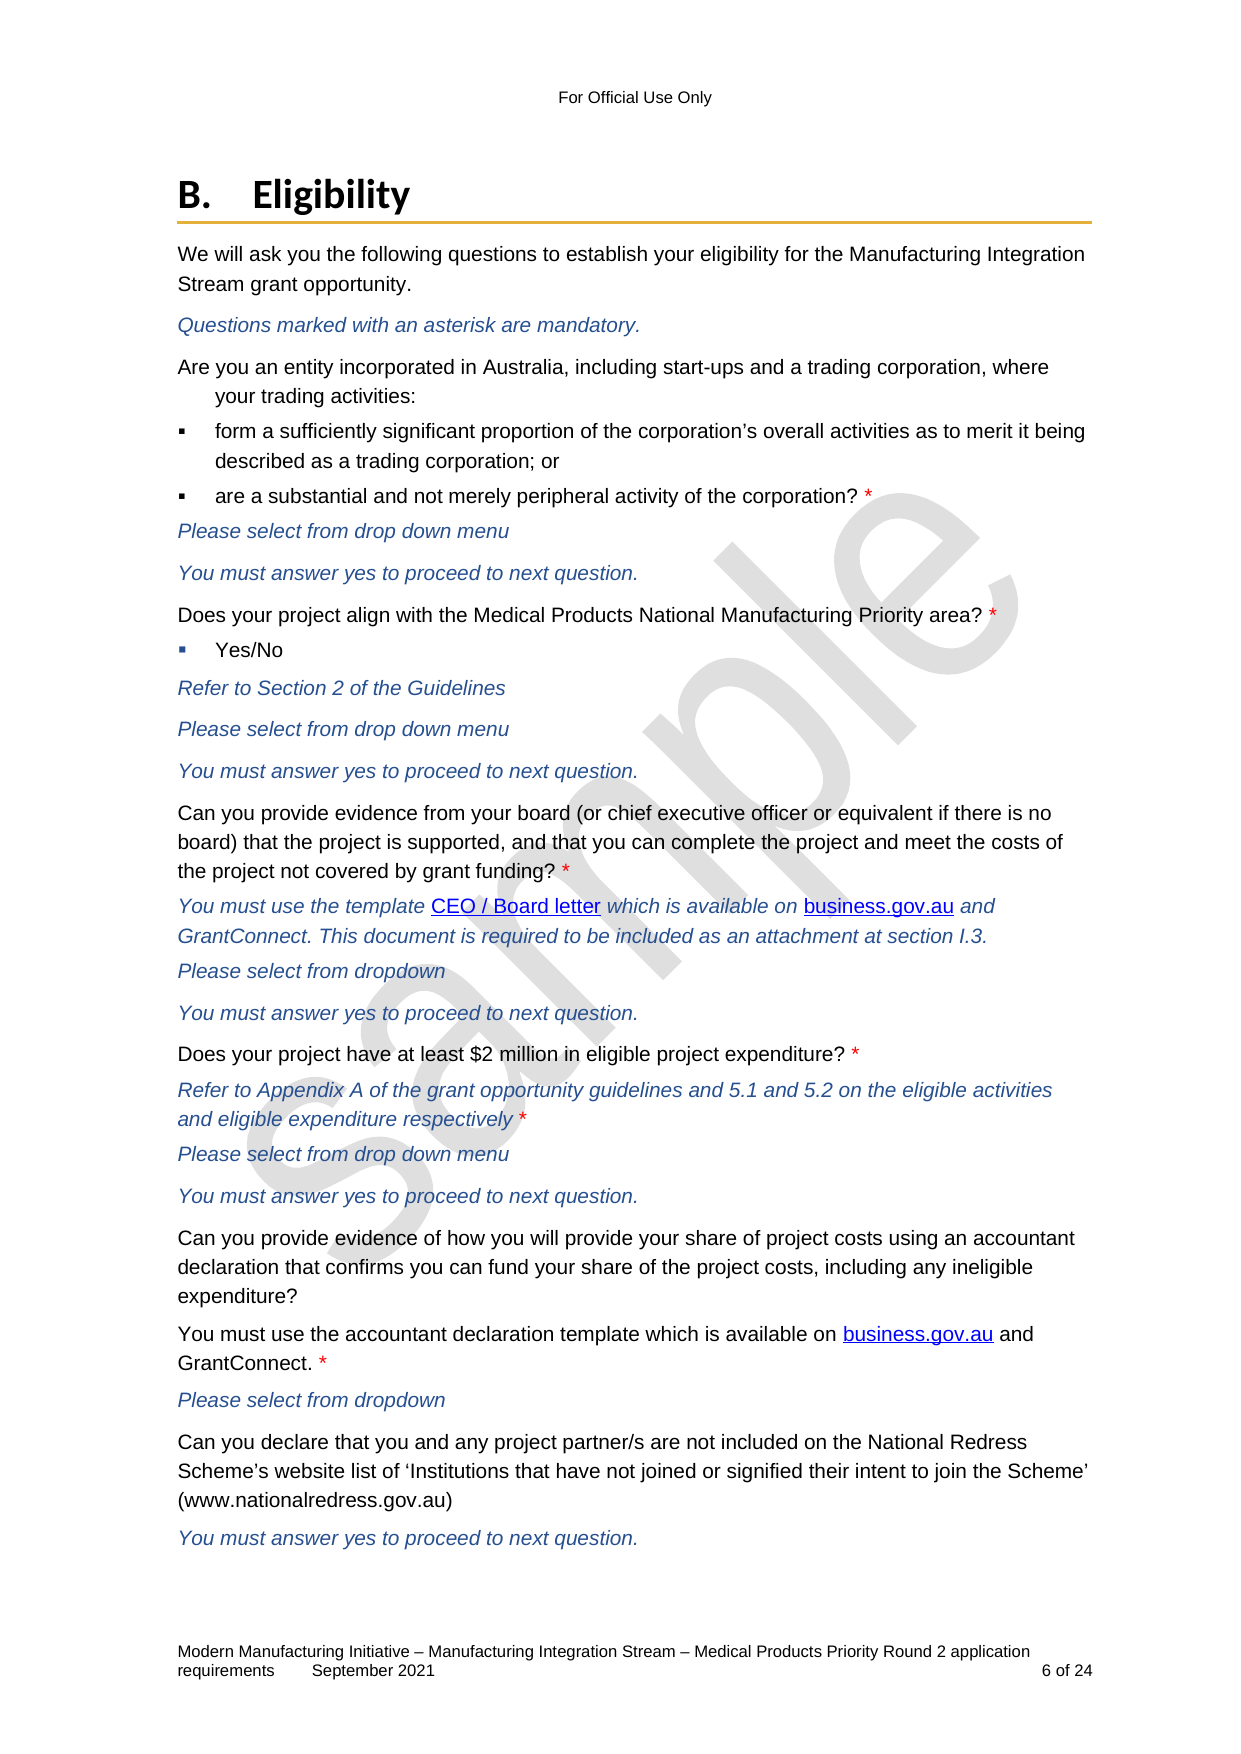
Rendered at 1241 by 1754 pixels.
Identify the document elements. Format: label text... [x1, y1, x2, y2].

list form a sufficiently significant proportion of the corporation’s overall activities as to merit it being described as a trading corporation; or [177, 414, 1092, 472]
text You must answer yes to proceed to next question. [177, 556, 1092, 585]
text You must answer yes to proceed to next question. [177, 995, 1092, 1024]
text Please select from drop down menu [177, 1137, 1092, 1166]
text You must answer yes to proceed to next question. [177, 1520, 1092, 1549]
list Are you an entity incorporated in Australia, including start-ups and a trading corporation, where your trading activities: [177, 349, 1092, 408]
list Can you provide evidence from your board (or chief executive officer or equivalent if there is no board) that the project is supported, and that you can complete the project and meet the costs of the project not covered by grant funding? * [177, 795, 1092, 883]
text Please select from drop down menu [177, 514, 1092, 543]
subtitle Eligibility [177, 168, 1092, 221]
list Does your project have at least $2 million in eligible project expenditure? * [177, 1037, 1092, 1066]
list Can you declare that you and any project partner/s are not included on the National Redress Scheme’s website list of ‘Institutions that have not joined or signified their intent to join the Scheme’ (www.nationalredress.gov.au) [177, 1424, 1092, 1512]
text You must answer yes to proceed to next question. [177, 754, 1092, 783]
text Refer to Section 2 of the Guidelines [177, 670, 1092, 699]
text You must answer yes to proceed to next question. [177, 1179, 1092, 1208]
text Please select from drop down menu [177, 712, 1092, 741]
text Questions marked with an asterisk are mandatory. [177, 308, 1092, 337]
list You must use the template CEO / Board letter which is available on business.gov.au and GrantConnect. This document is required to be included as an attachment at section I.3. [177, 889, 1092, 947]
list You must use the accountant declaration template which is available on business.gov.au and GrantConnect. * [177, 1316, 1092, 1374]
text We will ask you the following questions to establish your eligibility for the Manufacturing Integration Stream grant opportunity. [177, 237, 1092, 295]
list are a substantial and not merely peripheral activity of the corporation? * [177, 479, 1092, 508]
list Yes/No [177, 633, 1092, 662]
text Please select from dropdown [177, 1383, 1092, 1412]
list Refer to Appendix A of the grant opportunity guidelines and 5.1 and 5.2 on the eligible activities and eligible expenditure respectively * [177, 1072, 1092, 1131]
list Does your project align with the Medical Products National Manufacturing Priority area? * [177, 597, 1092, 627]
list Can you provide evidence of how you will provide your share of project costs using an accountant declaration that confirms you can fund your share of the project costs, including any ineligible expenditure? [177, 1220, 1092, 1308]
text Please select from dropdown [177, 954, 1092, 983]
